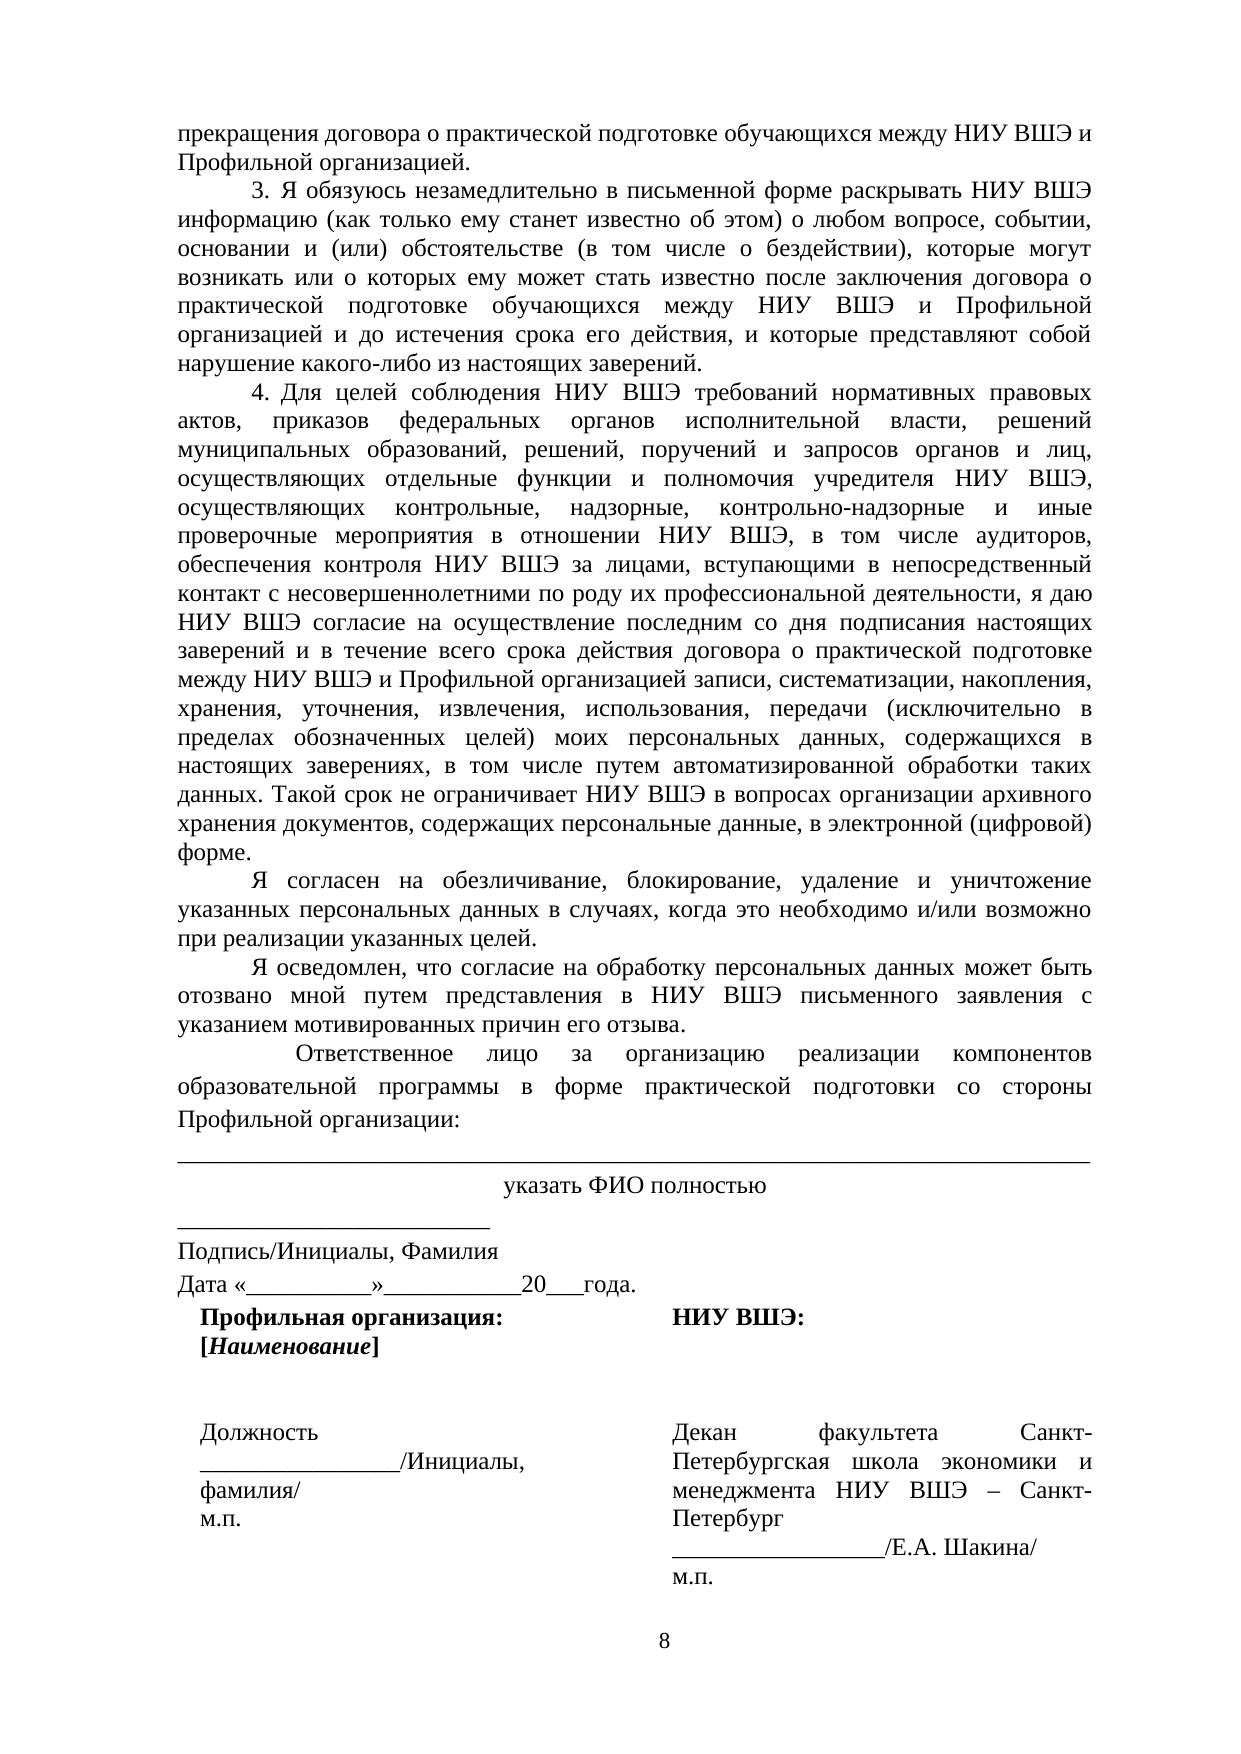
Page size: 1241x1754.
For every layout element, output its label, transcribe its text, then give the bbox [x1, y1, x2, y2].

text указать ФИО полностью [177, 1170, 1093, 1199]
table_cell Декан факультета Санкт-Петербургская школа экономики и менеджмента НИУ ВШЭ – Санкт-Петербург _________________/Е.А. Шакина/ м.п. [661, 1417, 1163, 1590]
title Для целей соблюдения НИУ ВШЭ требований нормативных правовых актов, приказов федеральных органов исполнительной власти, решений муниципальных образований, решений, поручений и запросов органов и лиц, осуществляющих отдельные функции и полномочия учредителя НИУ ВШЭ, осуществляющих контрольные, надзорные, контрольно-надзорные и иные проверочные мероприятия в отношении НИУ ВШЭ, в том числе аудиторов, обеспечения контроля НИУ ВШЭ за лицами, вступающими в непосредственный контакт с несовершеннолетними по роду их профессиональной деятельности, я даю НИУ ВШЭ согласие на осуществление последним со дня подписания настоящих заверений и в течение всего срока действия договора о практической подготовке между НИУ ВШЭ и Профильной организацией записи, систематизации, накопления, хранения, уточнения, извлечения, использования, передачи (исключительно в пределах обозначенных целей) моих персональных данных, содержащихся в настоящих заверениях, в том числе путем автоматизированной обработки таких данных. Такой срок не ограничивает НИУ ВШЭ в вопросах организации архивного хранения документов, содержащих персональные данные, в электронной (цифровой) форме. [177, 377, 1093, 866]
table_header Профильная организация: [189, 1302, 661, 1417]
text _________________________ [177, 1203, 1093, 1232]
text _________________________________________________________________________ [177, 1137, 1093, 1166]
table_cell Должность ________________/Инициалы, фамилия/ м.п. [189, 1417, 661, 1590]
list Я обязуюсь незамедлительно в письменной форме раскрывать НИУ ВШЭ информацию (как только ему станет известно об этом) о любом вопросе, событии, основании и (или) обстоятельстве (в том числе о бездействии), которые могут возникать или о которых ему может стать известно после заключения договора о практической подготовке обучающихся между НИУ ВШЭ и Профильной организацией и до истечения срока его действия, и которые представляют собой нарушение какого-либо из настоящих заверений. [177, 176, 1093, 377]
text Подпись/Инициалы, Фамилия [177, 1236, 1093, 1265]
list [177, 118, 1093, 176]
title Я осведомлен, что согласие на обработку персональных данных может быть отозвано мной путем представления в НИУ ВШЭ письменного заявления с указанием мотивированных причин его отзыва. [177, 952, 1093, 1038]
table_header НИУ ВШЭ: [661, 1302, 1163, 1417]
title Я согласен на обезличивание, блокирование, удаление и уничтожение указанных персональных данных в случаях, когда это необходимо и/или возможно при реализации указанных целей. [177, 866, 1093, 952]
text Дата «__________»___________20___года. [177, 1269, 1093, 1298]
text Ответственное лицо за организацию реализации компонентов образовательной программы в форме практической подготовки со стороны Профильной организации: [177, 1038, 1093, 1133]
